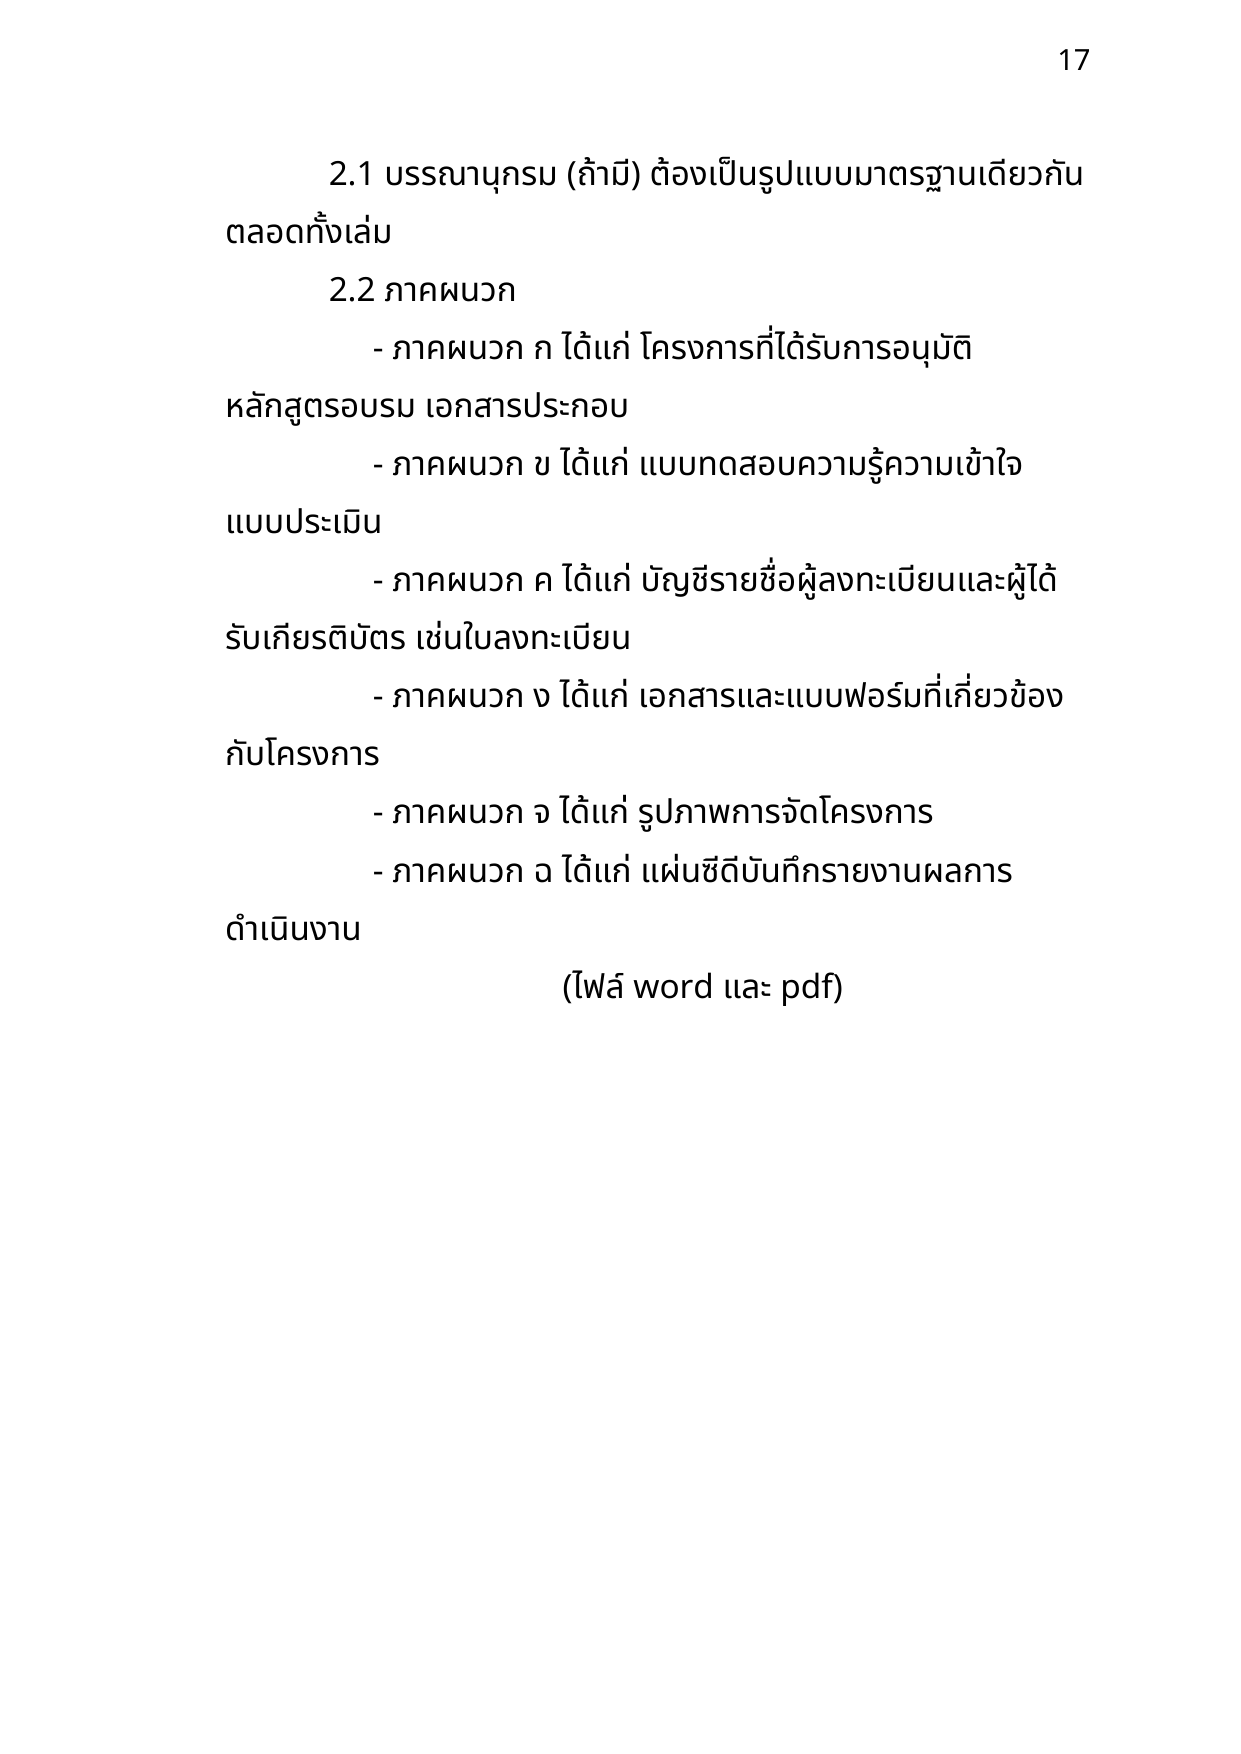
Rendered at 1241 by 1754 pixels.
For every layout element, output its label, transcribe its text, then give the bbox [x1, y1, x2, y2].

text - ภาคผนวก ข ได้แก่ แบบทดสอบความรู้ความเข้าใจ แบบประเมิน [225, 440, 1090, 549]
text - ภาคผนวก ก ได้แก่ โครงการที่ได้รับการอนุมัติ หลักสูตรอบรม เอกสารประกอบ [225, 324, 1090, 433]
text - ภาคผนวก ง ได้แก่ เอกสารและแบบฟอร์มที่เกี่ยวข้องกับโครงการ [225, 672, 1090, 781]
text - ภาคผนวก ค ได้แก่ บัญชีรายชื่อผู้ลงทะเบียนและผู้ได้รับเกียรติบัตร เช่นใบลงทะเบียน [225, 556, 1090, 665]
text 2.1 บรรณานุกรม (ถ้ามี) ต้องเป็นรูปแบบมาตรฐานเดียวกันตลอดทั้งเล่ม [225, 150, 1090, 258]
text - ภาคผนวก จ ได้แก่ รูปภาพการจัดโครงการ [225, 788, 1090, 839]
text - ภาคผนวก ฉ ได้แก่ แผ่นซีดีบันทึกรายงานผลการดำเนินงาน [225, 846, 1090, 955]
text 2.2 ภาคผนวก [225, 266, 1090, 317]
text (ไฟล์ word และ pdf) [225, 962, 1090, 1013]
